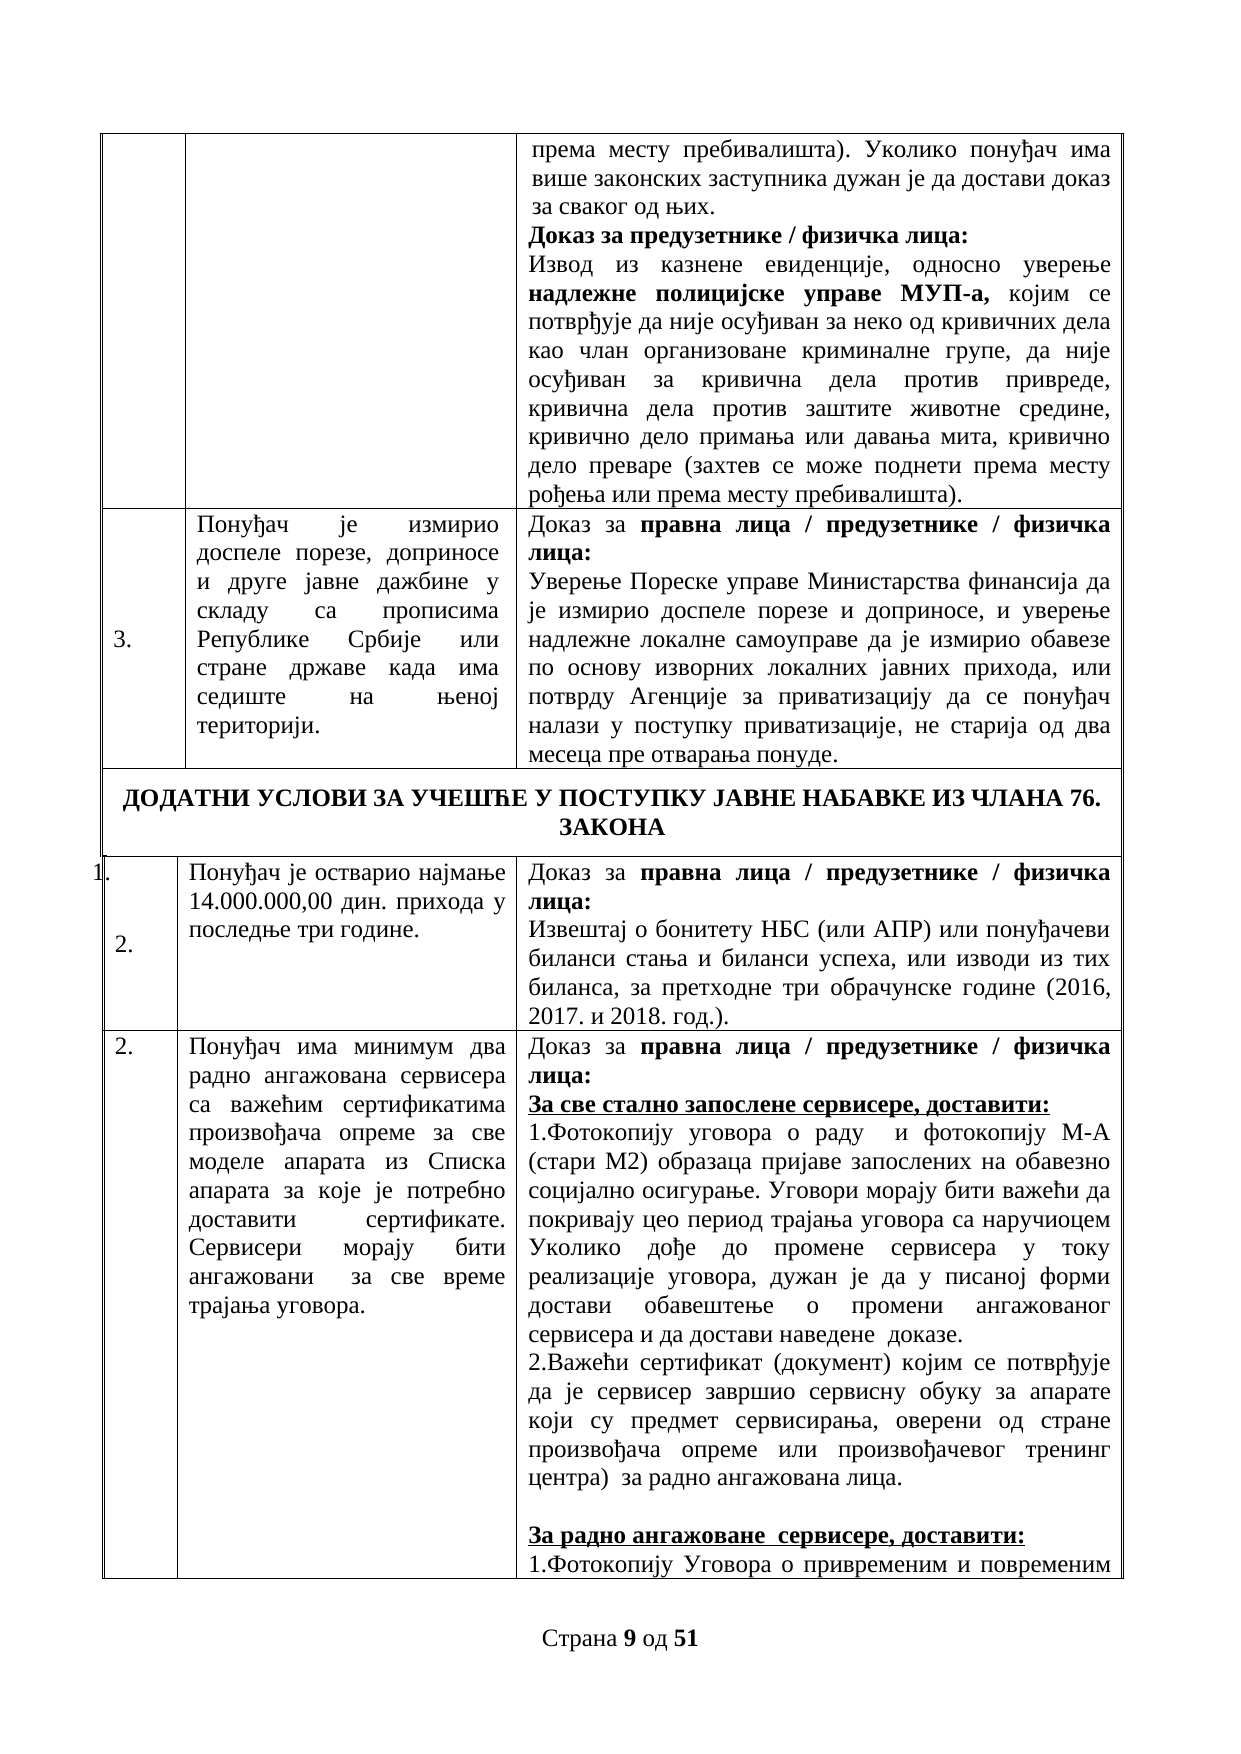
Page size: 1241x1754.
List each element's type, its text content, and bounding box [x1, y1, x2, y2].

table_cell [517, 134, 1121, 508]
table_cell Понуђач је измирио доспеле порезе, доприносе и друге јавне дажбине у складу са прописима Републике Србије или стране државе када има седиште на њеној територији. [186, 509, 516, 768]
table_cell Доказ за правна лица / предузетнике / физичка лица: Уверење Пореске управе Министарства финансија да је измирио доспеле порезе и доприносе, и уверење надлежне локалне самоуправе да је измирио обавезе по основу изворних локалних јавних прихода, или потврду Агенције за приватизацију да се понуђач налази у поступку приватизације, не старија од два месеца пре отварања понуде. [517, 509, 1121, 768]
table_cell 2. [105, 1031, 177, 1577]
table_cell [103, 509, 185, 768]
table_cell Доказ за правна лица / предузетнике / физичка лица: Извештај о бонитету НБС (или АПР) или понуђачеви биланси стања и биланси успеха, или изводи из тих биланса, за претходне три обрачунске године (2016, 2017. и 2018. год.). [517, 857, 1121, 1030]
table_cell [105, 857, 177, 1030]
table_cell ДОДАТНИ УСЛОВИ ЗА УЧЕШЋЕ У ПОСТУПКУ ЈАВНЕ НАБАВКЕ ИЗ ЧЛАНА 76. ЗАКОНА [103, 769, 1121, 856]
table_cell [178, 1031, 516, 1577]
table_cell [103, 134, 185, 508]
table_cell Понуђач је остварио најмање 14.000.000,00 дин. прихода у последње три године. [178, 857, 516, 1030]
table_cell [517, 1031, 1121, 1577]
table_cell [186, 134, 516, 508]
